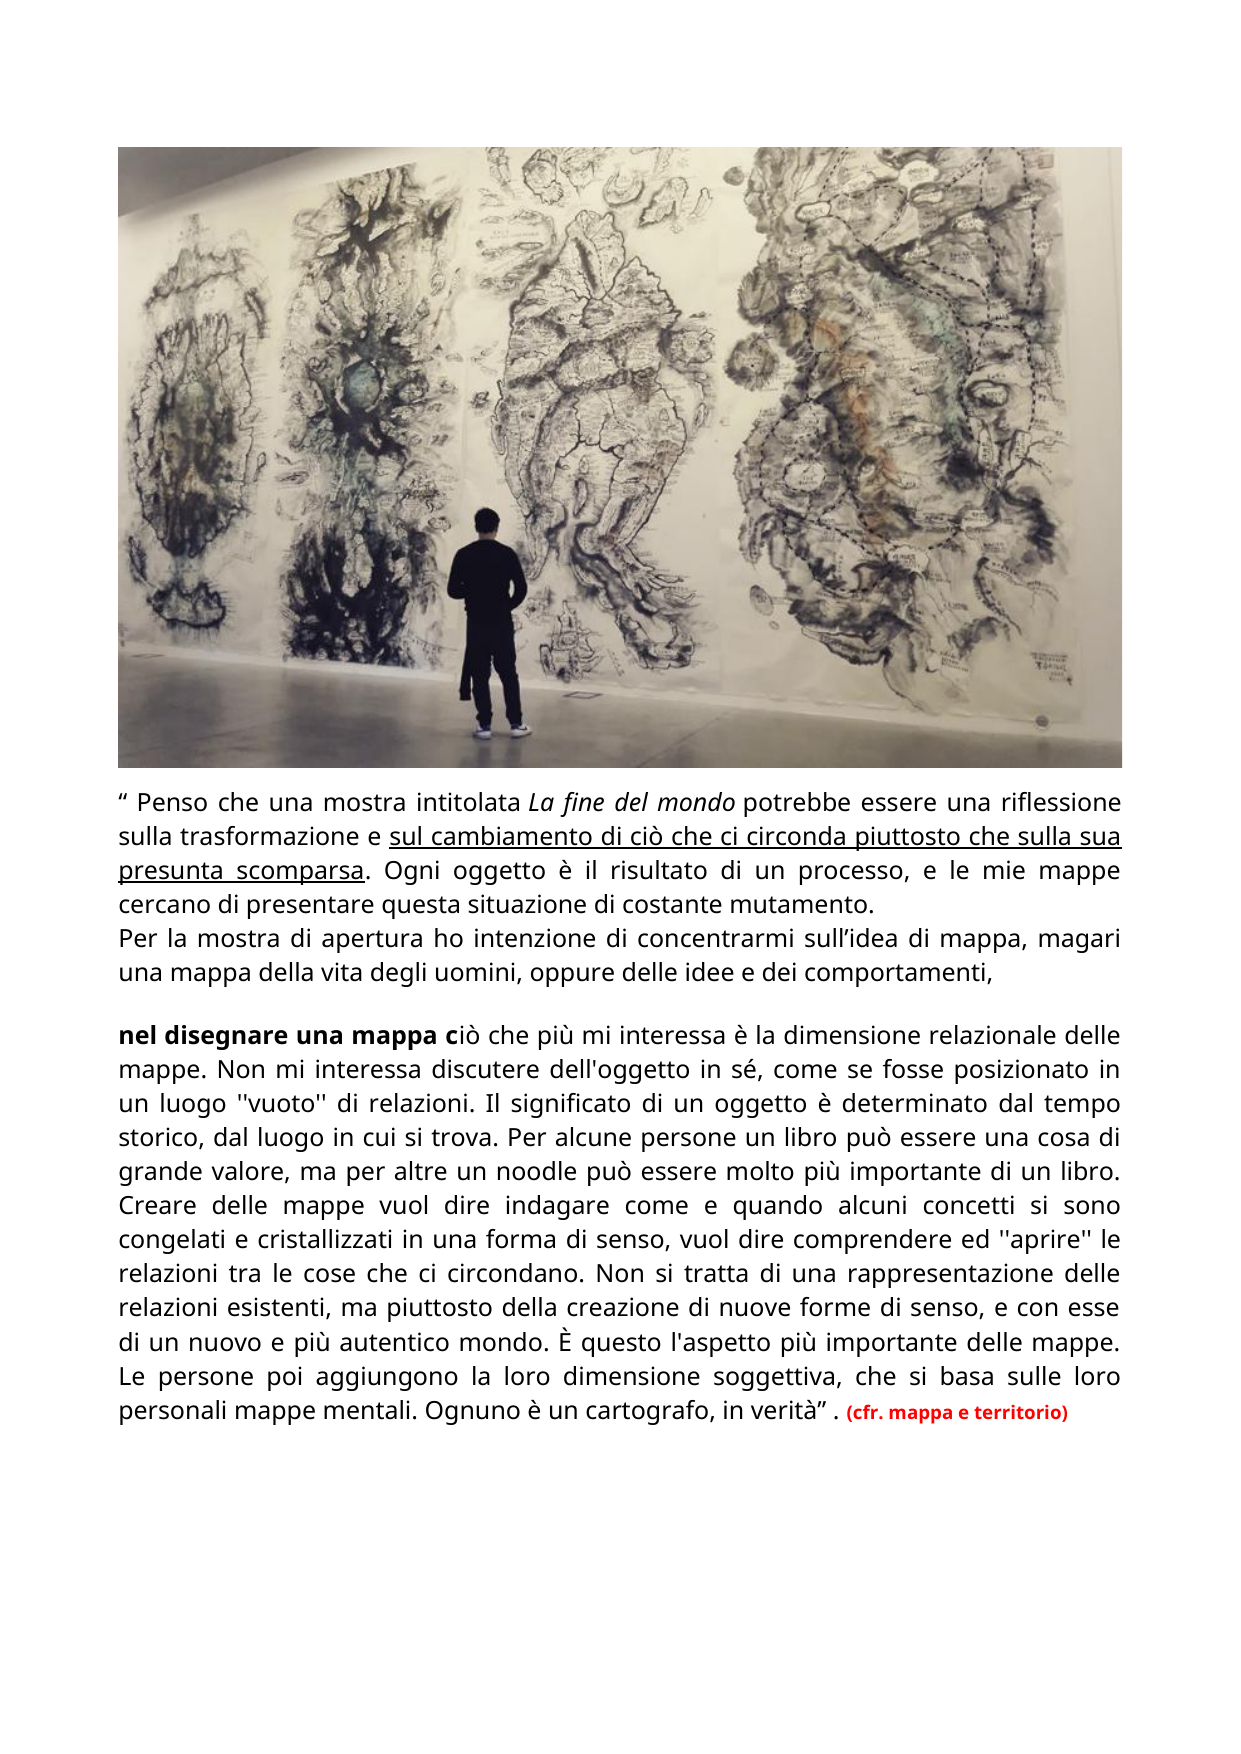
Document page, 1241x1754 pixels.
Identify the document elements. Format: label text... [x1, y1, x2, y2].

text nel disegnare una mappa ciò che più mi interessa è la dimensione relazionale delle mappe. Non mi interessa discutere dell'oggetto in sé, come se fosse posizionato in un luogo ''vuoto'' di relazioni. Il significato di un oggetto è determinato dal tempo storico, dal luogo in cui si trova. Per alcune persone un libro può essere una cosa di grande valore, ma per altre un noodle può essere molto più importante di un libro. Creare delle mappe vuol dire indagare come e quando alcuni concetti si sono congelati e cristallizzati in una forma di senso, vuol dire comprendere ed ''aprire'' le relazioni tra le cose che ci circondano. Non si tratta di una rappresentazione delle relazioni esistenti, ma piuttosto della creazione di nuove forme di senso, e con esse di un nuovo e più autentico mondo. È questo l'aspetto più importante delle mappe. Le persone poi aggiungono la loro dimensione soggettiva, che si basa sulle loro personali mappe mentali. Ognuno è un cartografo, in verità” . (cfr. mappa e territorio) [118, 1018, 1122, 1426]
text Per la mostra di apertura ho intenzione di concentrarmi sull’idea di mappa, magari una mappa della vita degli uomini, oppure delle idee e dei comportamenti, [118, 921, 1122, 989]
picture [118, 147, 1123, 768]
text “ Penso che una mostra intitolata La fine del mondo potrebbe essere una riflessione sulla trasformazione e sul cambiamento di ciò che ci circonda piuttosto che sulla sua presunta scomparsa. Ogni oggetto è il risultato di un processo, e le mie mappe cercano di presentare questa situazione di costante mutamento. [118, 784, 1122, 921]
